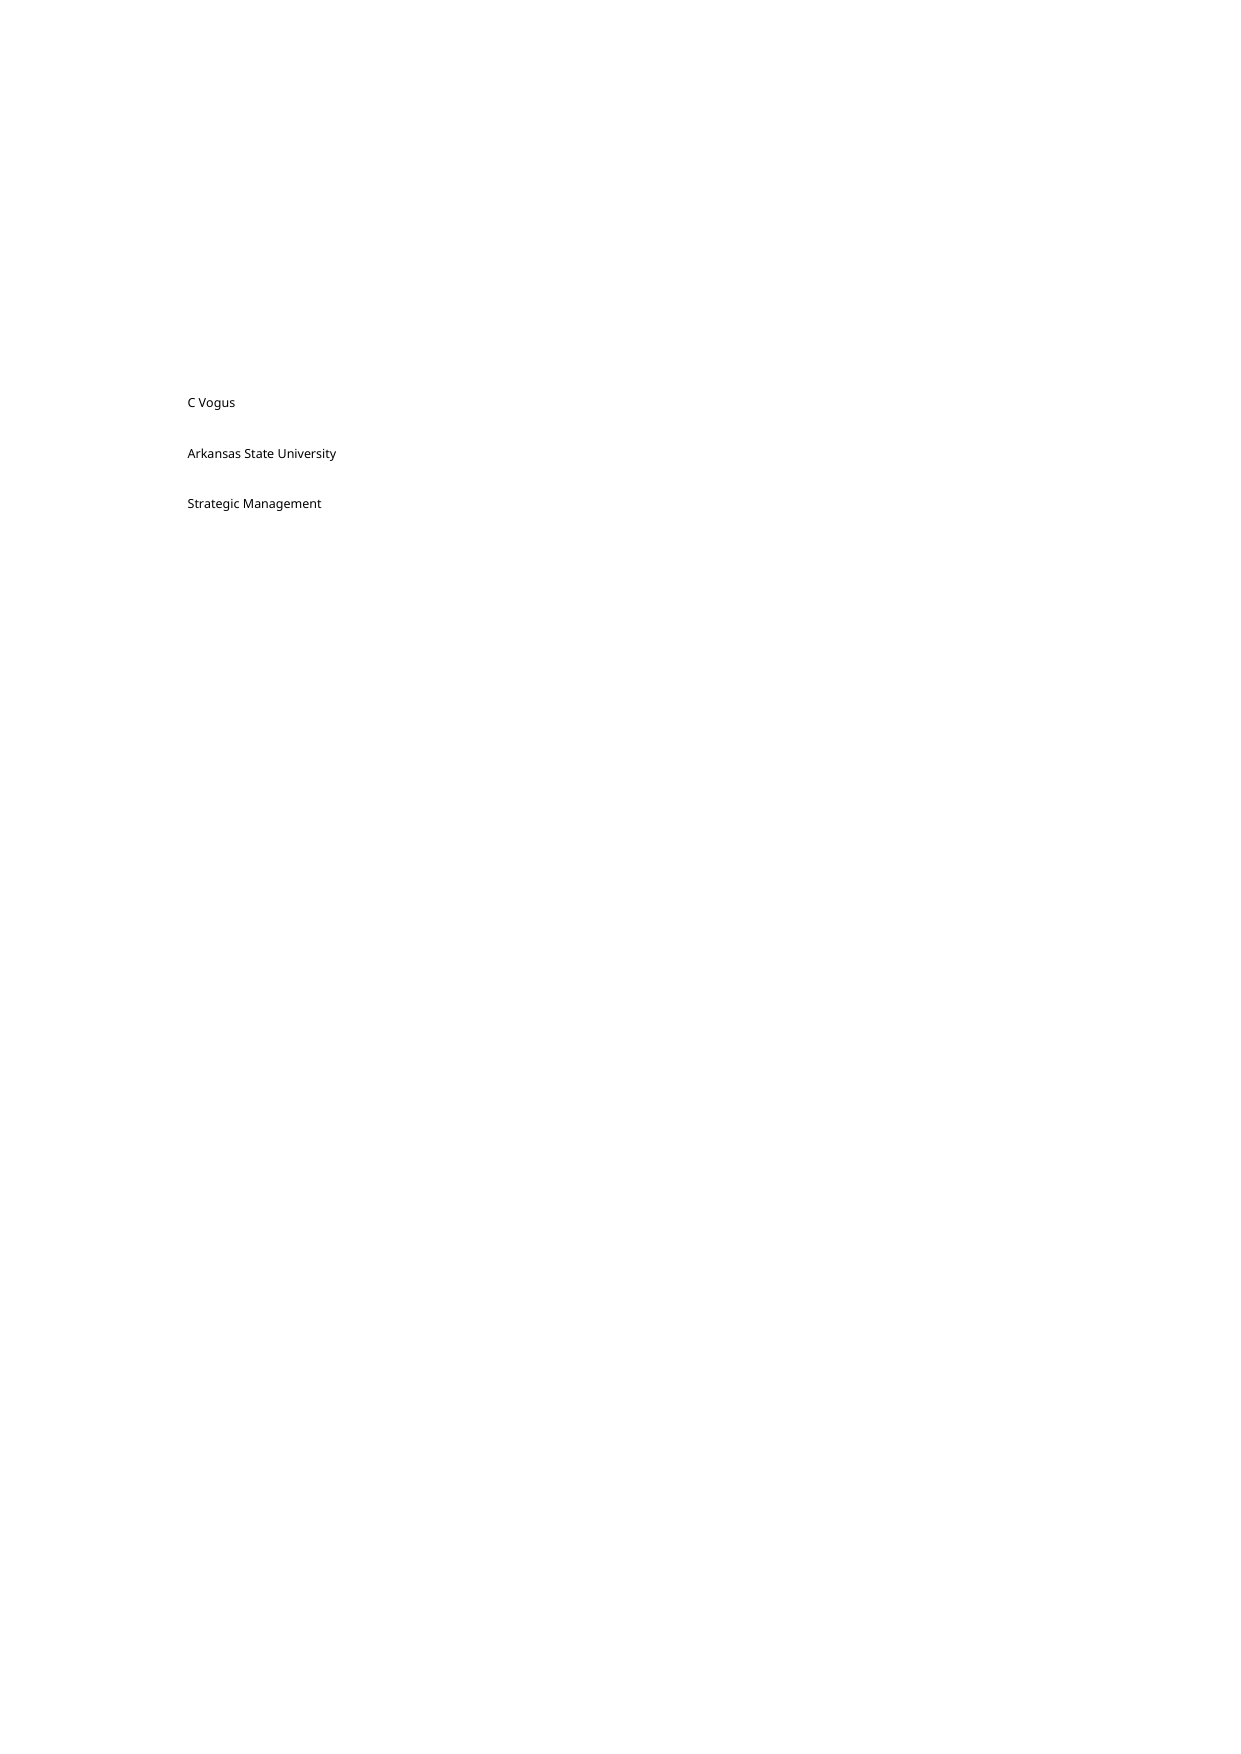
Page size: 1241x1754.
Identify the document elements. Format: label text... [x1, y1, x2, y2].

text C Vogus Arkansas State University Strategic Management [187, 381, 1053, 577]
